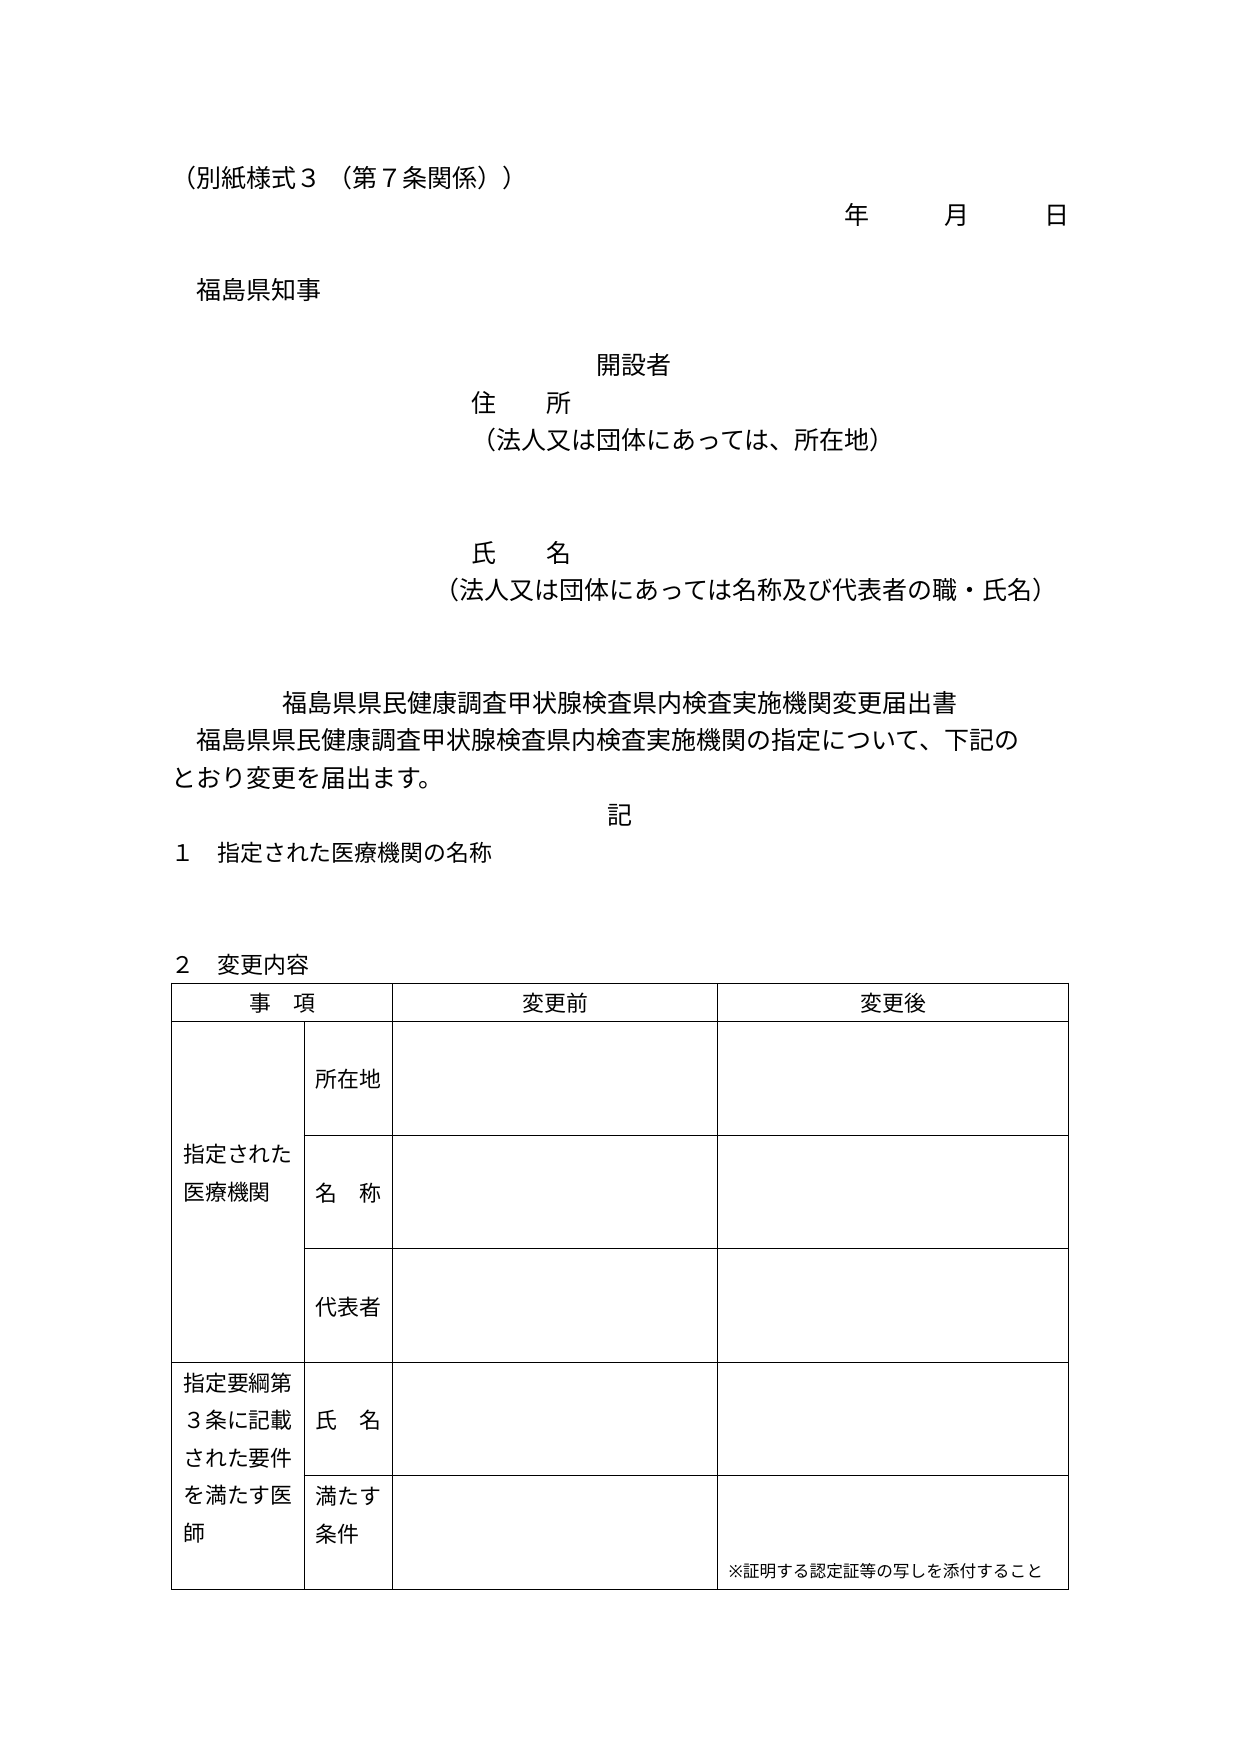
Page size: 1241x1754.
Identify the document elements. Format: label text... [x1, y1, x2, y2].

table_cell ※証明する認定証等の写しを添付すること [718, 1476, 1068, 1589]
text 住 所 [171, 382, 1019, 420]
text 氏 名 [171, 532, 1019, 570]
table_cell [718, 1363, 1068, 1475]
text 年 月 日 [171, 195, 1069, 232]
table_cell [718, 1249, 1068, 1362]
table_cell 指定された 医療機関 [172, 1022, 304, 1362]
text 開設者 [171, 345, 1069, 382]
text 福島県県民健康調査甲状腺検査県内検査実施機関の指定について、下記のとおり変更を届出ます。 [171, 720, 1044, 795]
table_cell 氏 名 [305, 1363, 392, 1475]
table_cell [393, 1022, 717, 1134]
text 福島県知事 [171, 270, 1069, 307]
table_cell 満たす条件 [305, 1476, 392, 1589]
table_cell [393, 1363, 717, 1475]
text １ 指定された医療機関の名称 [171, 832, 1069, 870]
text （別紙様式３ （第７条関係）） [171, 157, 1069, 195]
table_cell 所在地 [305, 1022, 392, 1134]
table_cell [393, 1476, 717, 1589]
text （法人又は団体にあっては名称及び代表者の職・氏名） [171, 570, 1057, 607]
table_cell 代表者 [305, 1249, 392, 1362]
table_header 事 項 [172, 984, 392, 1021]
table_header 変更前 [393, 984, 717, 1021]
table_cell [718, 1136, 1068, 1248]
table_header 変更後 [718, 984, 1068, 1021]
table_cell 指定要綱第３条に記載された要件を満たす医師 [172, 1363, 304, 1589]
text 福島県県民健康調査甲状腺検査県内検査実施機関変更届出書 [171, 682, 1069, 720]
table_cell [393, 1249, 717, 1362]
text （法人又は団体にあっては、所在地） [171, 420, 1019, 457]
table_cell [393, 1136, 717, 1248]
text ２ 変更内容 [171, 945, 1069, 982]
subtitle 記 [171, 795, 1069, 832]
table_cell [718, 1022, 1068, 1134]
table_cell 名 称 [305, 1136, 392, 1248]
